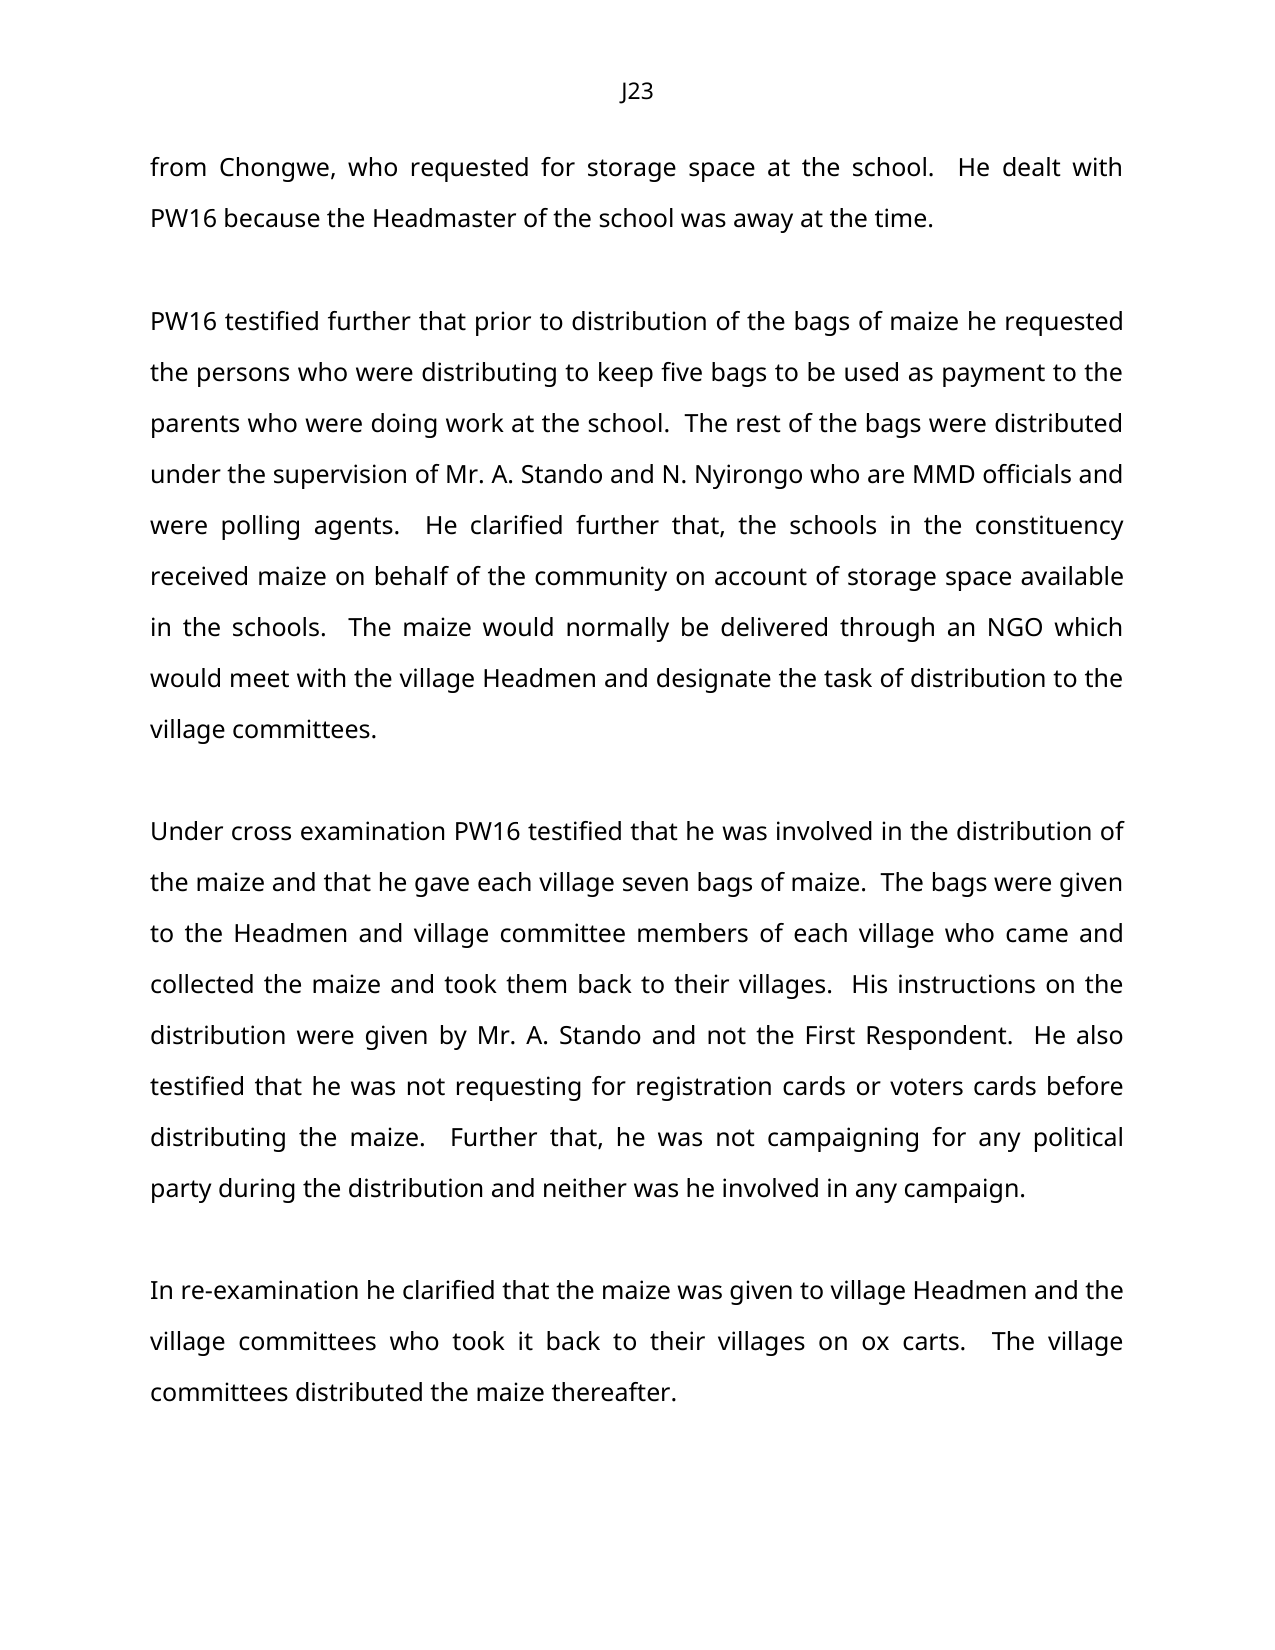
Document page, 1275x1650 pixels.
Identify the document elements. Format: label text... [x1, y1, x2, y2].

text In re-examination he clarified that the maize was given to village Headmen and the village committees who took it back to their villages on ox carts. The village committees distributed the maize thereafter. [150, 1273, 1125, 1409]
text PW16 testified further that prior to distribution of the bags of maize he requested the persons who were distributing to keep five bags to be used as payment to the parents who were doing work at the school. The rest of the bags were distributed under the supervision of Mr. A. Stando and N. Nyirongo who are MMD officials and were polling agents. He clarified further that, the schools in the constituency received maize on behalf of the community on account of storage space available in the schools. The maize would normally be delivered through an NGO which would meet with the village Headmen and designate the task of distribution to the village committees. [150, 303, 1125, 746]
text Under cross examination PW16 testified that he was involved in the distribution of the maize and that he gave each village seven bags of maize. The bags were given to the Headmen and village committee members of each village who came and collected the maize and took them back to their villages. His instructions on the distribution were given by Mr. A. Stando and not the First Respondent. He also testified that he was not requesting for registration cards or voters cards before distributing the maize. Further that, he was not campaigning for any political party during the distribution and neither was he involved in any campaign. [150, 813, 1125, 1205]
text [150, 150, 1125, 235]
